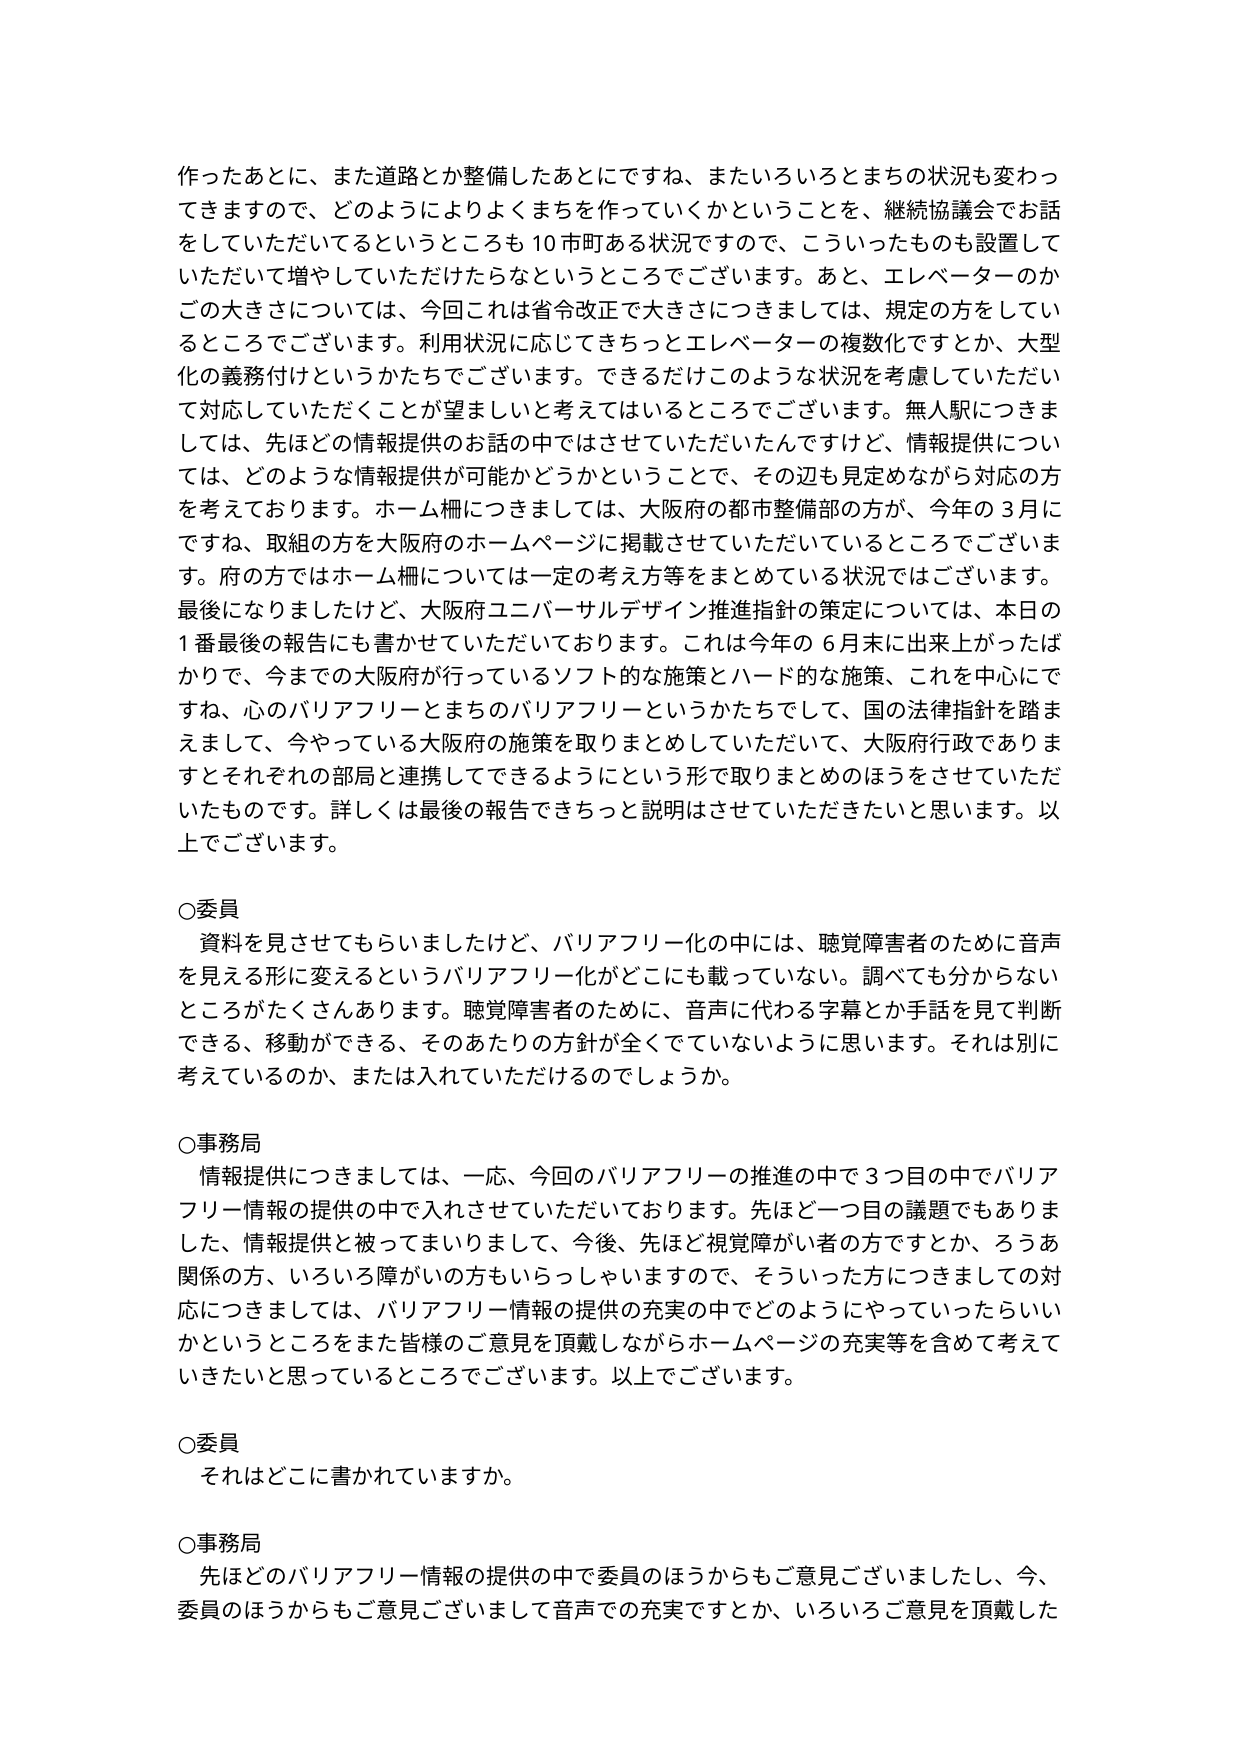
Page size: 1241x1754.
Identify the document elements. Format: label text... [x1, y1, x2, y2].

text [177, 1558, 1063, 1625]
text 情報提供につきましては、一応、今回のバリアフリーの推進の中で３つ目の中でバリアフリー情報の提供の中で入れさせていただいております。先ほど一つ目の議題でもありました、情報提供と被ってまいりまして、今後、先ほど視覚障がい者の方ですとか、ろうあ関係の方、いろいろ障がいの方もいらっしゃいますので、そういった方につきましての対応につきましては、バリアフリー情報の提供の充実の中でどのようにやっていったらいいかというところをまた皆様のご意見を頂戴しながらホームページの充実等を含めて考えていきたいと思っているところでございます。以上でございます。 [177, 1158, 1063, 1392]
text ○委員 [177, 1425, 1063, 1458]
text それはどこに書かれていますか。 [177, 1458, 1063, 1492]
text ○事務局 [177, 1125, 1063, 1158]
text 資料を見させてもらいましたけど、バリアフリー化の中には、聴覚障害者のために音声を見える形に変えるというバリアフリー化がどこにも載っていない。調べても分からないところがたくさんあります。聴覚障害者のために、音声に代わる字幕とか手話を見て判断できる、移動ができる、そのあたりの方針が全くでていないように思います。それは別に考えているのか、または入れていただけるのでしょうか。 [177, 925, 1063, 1092]
text ○事務局 [177, 1525, 1063, 1558]
text ○委員 [177, 892, 1063, 925]
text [177, 158, 1063, 858]
